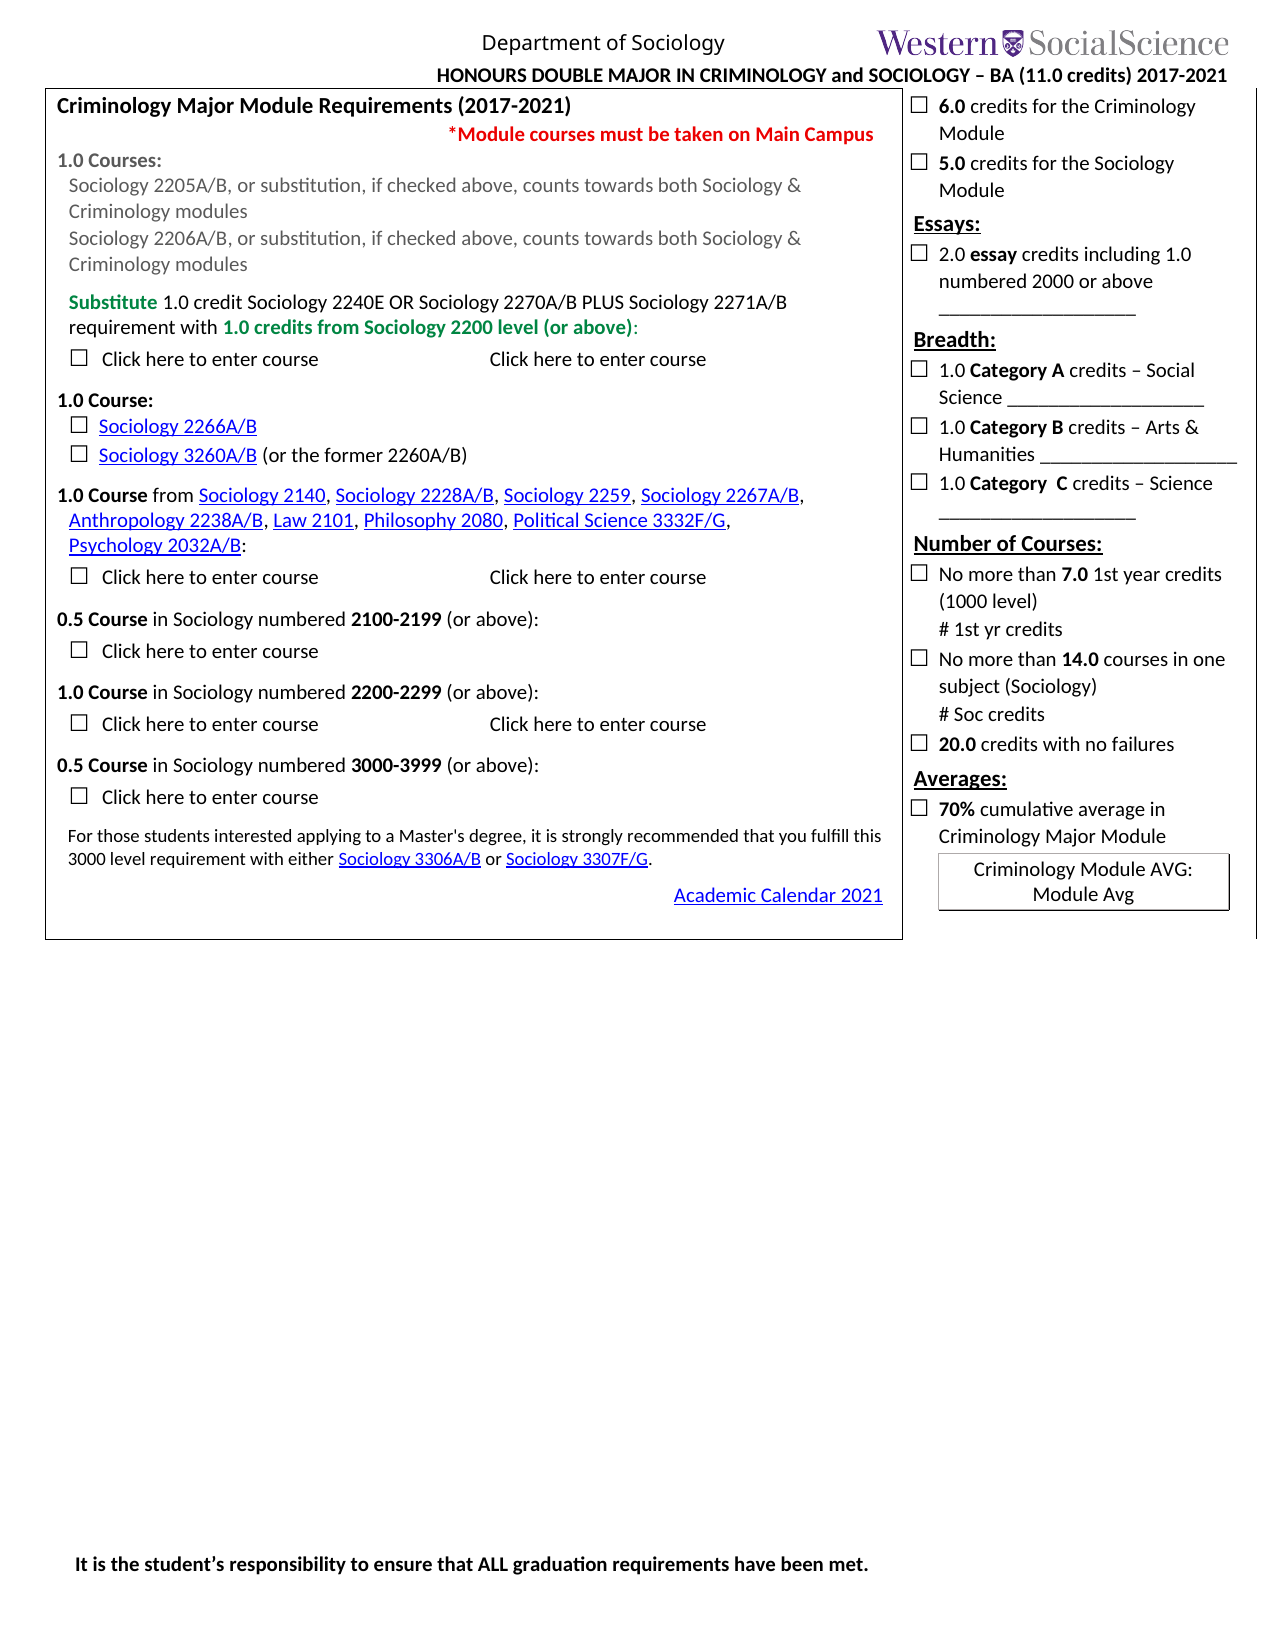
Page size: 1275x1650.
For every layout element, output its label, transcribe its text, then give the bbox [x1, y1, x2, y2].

table_cell Essential Module: 6.0 credits for the Criminology Module 5.0 credits for the Sociology Module Essays: 2.0 essay credits including 1.0 numbered 2000 or above Breadth: 1.0 Category A credits – Social Science 1.0 Category B credits – Arts & Humanities 1.0 Category C credits – Science Number of Courses: No more than 7.0 1st year credits (1000 level) No more than 14.0 courses in one subject (Sociology) 20.0 credits with no failures Averages: 70% cumulative average in Criminology Major Module Criminology Module AVG: [903, 88, 1256, 939]
table_cell Criminology Major Module Requirements (2017-2021) *Module courses must be taken on Main Campus 1.0 Courses: Sociology 2205A/B, or substitution, if checked above, counts towards both Sociology & Criminology modules Sociology 2206A/B, or substitution, if checked above, counts towards both Sociology & Criminology modules Substitute 1.0 credit Sociology 2240E OR Sociology 2270A/B PLUS Sociology 2271A/B requirement with 1.0 credits from Sociology 2200 level (or above): 1.0 Course: Sociology 2266A/B Sociology 3260A/B (or the former 2260A/B) 1.0 Course from Sociology 2140, Sociology 2228A/B, Sociology 2259, Sociology 2267A/B, Anthropology 2238A/B, Law 2101, Philosophy 2080, Political Science 3332F/G, Psychology 2032A/B: 0.5 Course in Sociology numbered 2100-2199 (or above): 1.0 Course in Sociology numbered 2200-2299 (or above): 0.5 Course in Sociology numbered 3000-3999 (or above): For those students interested applying to a Master's degree, it is strongly recommended that you fulfill this 3000 level requirement with either Sociology 3306A/B or Sociology 3307F/G. Academic Calendar 2021 [46, 89, 902, 939]
picture [876, 30, 1229, 57]
